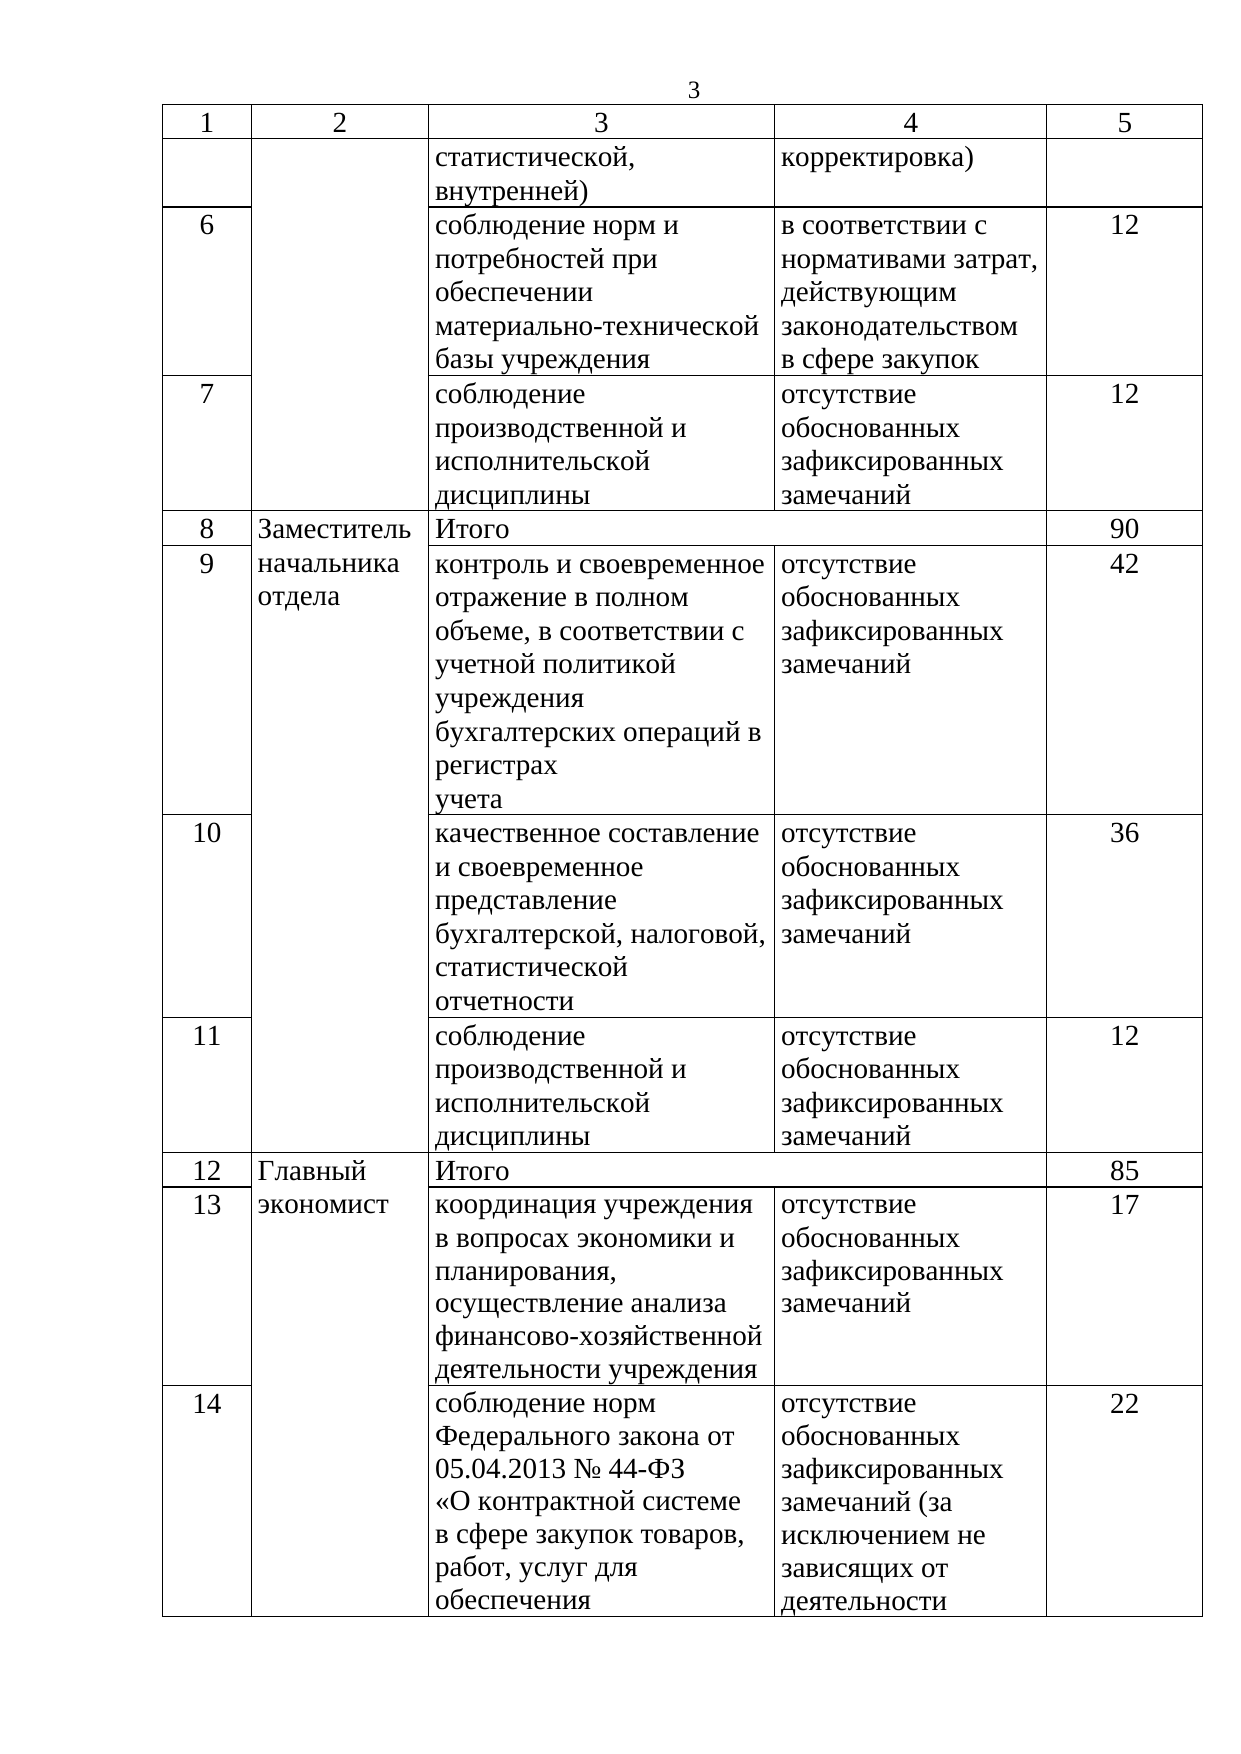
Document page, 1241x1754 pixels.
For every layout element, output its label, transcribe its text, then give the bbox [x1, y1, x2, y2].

table_cell соблюдение норм и потребностей при обеспечении материально-технической базы учреждения [429, 208, 774, 375]
table_header 5 [1047, 105, 1202, 138]
table_cell 38 [1047, 139, 1202, 206]
table_cell контроль и своевременное отражение в полном объеме, в соответствии с учетной политикой учреждения бухгалтерских операций в регистрах учета [429, 546, 774, 814]
table_cell 85 [1047, 1153, 1202, 1186]
table_cell 13 [163, 1188, 251, 1385]
table_header 4 [775, 105, 1046, 138]
table_header 3 [429, 105, 774, 138]
table_cell Заместитель начальника отдела [252, 511, 428, 1152]
table_cell 42 [1047, 546, 1202, 814]
table_cell 6 [163, 208, 251, 375]
table_cell соблюдение производственной и исполнительской дисциплины [429, 376, 774, 510]
table_cell 7 [163, 376, 251, 510]
table_cell 36 [1047, 815, 1202, 1017]
table_cell 12 [1047, 208, 1202, 375]
table_cell отсутствие обоснованных зафиксированных замечаний [775, 546, 1046, 814]
table_cell 8 [163, 511, 251, 545]
table_cell 90 [1047, 511, 1202, 545]
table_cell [429, 139, 774, 206]
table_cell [775, 1386, 1046, 1616]
table_cell Итого [429, 1153, 1046, 1186]
table_cell 5 [163, 139, 251, 206]
table_cell отсутствие обоснованных зафиксированных замечаний [775, 1188, 1046, 1385]
table_cell 14 [163, 1386, 251, 1616]
table_cell 11 [163, 1018, 251, 1152]
table_cell соблюдение производственной и исполнительской дисциплины [429, 1018, 774, 1152]
table_cell 12 [1047, 1018, 1202, 1152]
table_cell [775, 139, 1046, 206]
table_cell Главный экономист [252, 1153, 428, 1616]
table_cell отсутствие обоснованных зафиксированных замечаний [775, 376, 1046, 510]
table_cell 9 [163, 546, 251, 814]
table_cell 10 [163, 815, 251, 1017]
table_cell 12 [1047, 376, 1202, 510]
table_cell 17 [1047, 1188, 1202, 1385]
table_cell Итого [429, 511, 1046, 545]
table_cell качественное составление и своевременное представление бухгалтерской, налоговой, статистической отчетности [429, 815, 774, 1017]
table_cell 12 [163, 1153, 251, 1186]
table_cell отсутствие обоснованных зафиксированных замечаний [775, 1018, 1046, 1152]
table_cell отсутствие обоснованных зафиксированных замечаний [775, 815, 1046, 1017]
table_cell в соответствии с нормативами затрат, действующим законодательством в сфере закупок [775, 208, 1046, 375]
table_header 1 [163, 105, 251, 138]
table_header 2 [252, 105, 428, 138]
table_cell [429, 1386, 774, 1616]
table_cell 22 [1047, 1386, 1202, 1616]
table_cell координация учреждения в вопросах экономики и планирования, осуществление анализа финансово-хозяйственной деятельности учреждения [429, 1188, 774, 1385]
